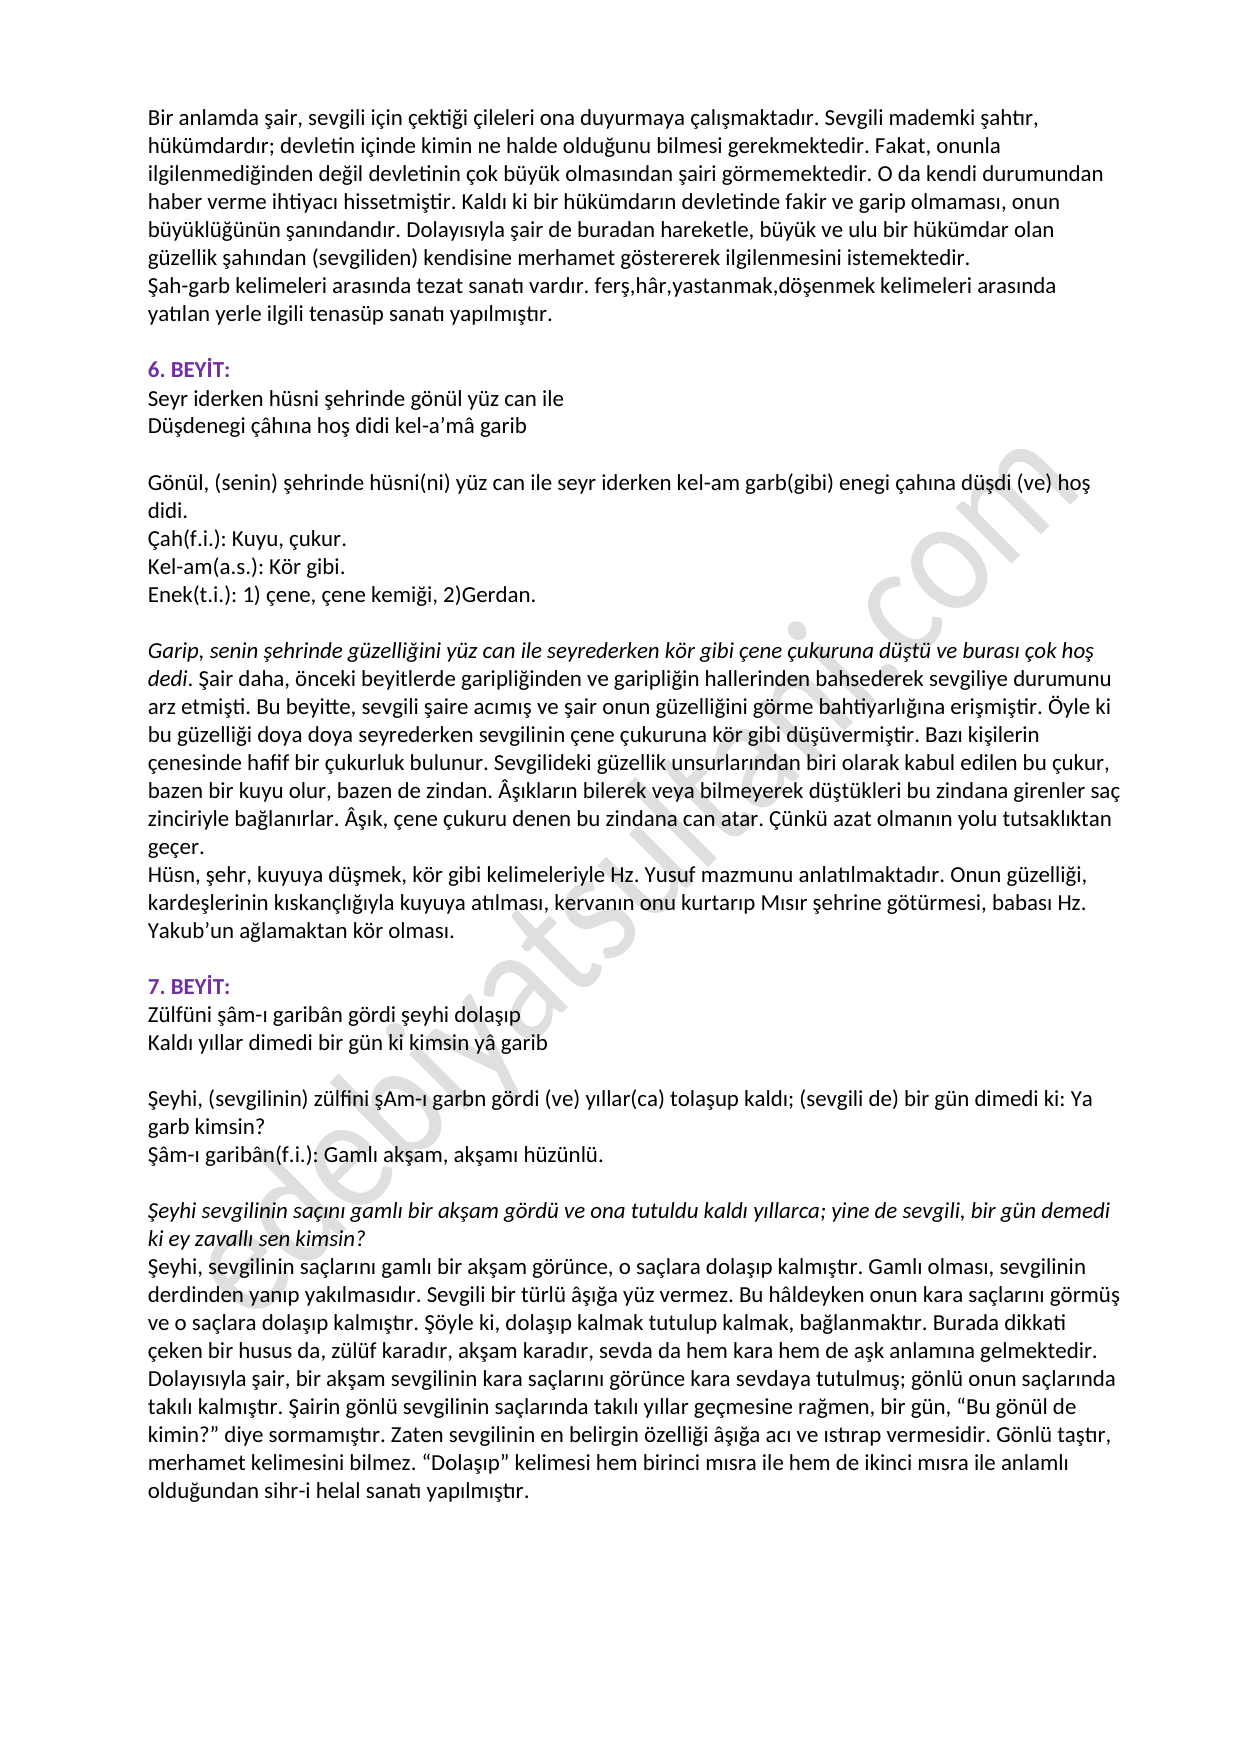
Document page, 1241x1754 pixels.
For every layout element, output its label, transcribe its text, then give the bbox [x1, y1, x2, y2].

text Şeyhi, (sevgilinin) zülfini şAm-ı garbn gördi (ve) yıllar(ca) tolaşup kaldı; (sevgili de) bir gün dimedi ki: Ya garb kimsin? Şâm-ı garibân(f.i.): Gamlı akşam, akşamı hüzünlü. Şeyhi sevgilinin saçını gamlı bir akşam gördü ve ona tutuldu kaldı yıllarca; yine de sevgili, bir gün demedi ki ey zavallı sen kimsin? Şeyhi, sevgilinin saçlarını gamlı bir akşam görünce, o saçlara dolaşıp kalmıştır. Gamlı olması, sevgilinin derdinden yanıp yakılmasıdır. Sevgili bir türlü âşığa yüz vermez. Bu hâldeyken onun kara saçlarını görmüş ve o saçlara dolaşıp kalmıştır. Şöyle ki, dolaşıp kalmak tutulup kalmak, bağlanmaktır. Burada dikkati çeken bir husus da, zülüf karadır, akşam karadır, sevda da hem kara hem de aşk anlamına gelmektedir. Dolayısıyla şair, bir akşam sevgilinin kara saçlarını görünce kara sevdaya tutulmuş; gönlü onun saçlarında takılı kalmıştır. Şairin gönlü sevgilinin saçlarında takılı yıllar geçmesine rağmen, bir gün, “Bu gönül de kimin?” diye sormamıştır. Zaten sevgilinin en belirgin özelliği âşığa acı ve ıstırap vermesidir. Gönlü taştır, merhamet kelimesini bilmez. “Dolaşıp” kelimesi hem birinci mısra ile hem de ikinci mısra ile anlamlı olduğundan sihr-i helal sanatı yapılmıştır. [148, 1084, 1122, 1504]
text 6. BEYİT: Seyr iderken hüsni şehrinde gönül yüz can ile Düşdenegi çâhına hoş didi kel-a’mâ garib Gönül, (senin) şehrinde hüsni(ni) yüz can ile seyr iderken kel-am garb(gibi) enegi çahına düşdi (ve) hoş didi. Çah(f.i.): Kuyu, çukur. Kel-am(a.s.): Kör gibi. Enek(t.i.): 1) çene, çene kemiği, 2)Gerdan. Garip, senin şehrinde güzelliğini yüz can ile seyrederken kör gibi çene çukuruna düştü ve burası çok hoş dedi. Şair daha, önceki beyitlerde garipliğinden ve garipliğin hallerinden bahsederek sevgiliye durumunu arz etmişti. Bu beyitte, sevgili şaire acımış ve şair onun güzelliğini görme bahtiyarlığına erişmiştir. Öyle ki bu güzelliği doya doya seyrederken sevgilinin çene çukuruna kör gibi düşüvermiştir. Bazı kişilerin çenesinde hafif bir çukurluk bulunur. Sevgilideki güzellik unsurlarından biri olarak kabul edilen bu çukur, bazen bir kuyu olur, bazen de zindan. Âşıkların bilerek veya bilmeyerek düştükleri bu zindana girenler saç zinciriyle bağlanırlar. Âşık, çene çukuru denen bu zindana can atar. Çünkü azat olmanın yolu tutsaklıktan geçer. Hüsn, şehr, kuyuya düşmek, kör gibi kelimeleriyle Hz. Yusuf mazmunu anlatılmaktadır. Onun güzelliği, kardeşlerinin kıskançlığıyla kuyuya atılması, kervanın onu kurtarıp Mısır şehrine götürmesi, babası Hz. Yakub’un ağlamaktan kör olması. [148, 356, 1122, 972]
text 7. BEYİT: Zülfüni şâm-ı garibân gördi şeyhi dolaşıp Kaldı yıllar dimedi bir gün ki kimsin yâ garib [148, 972, 1122, 1056]
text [148, 103, 1122, 356]
